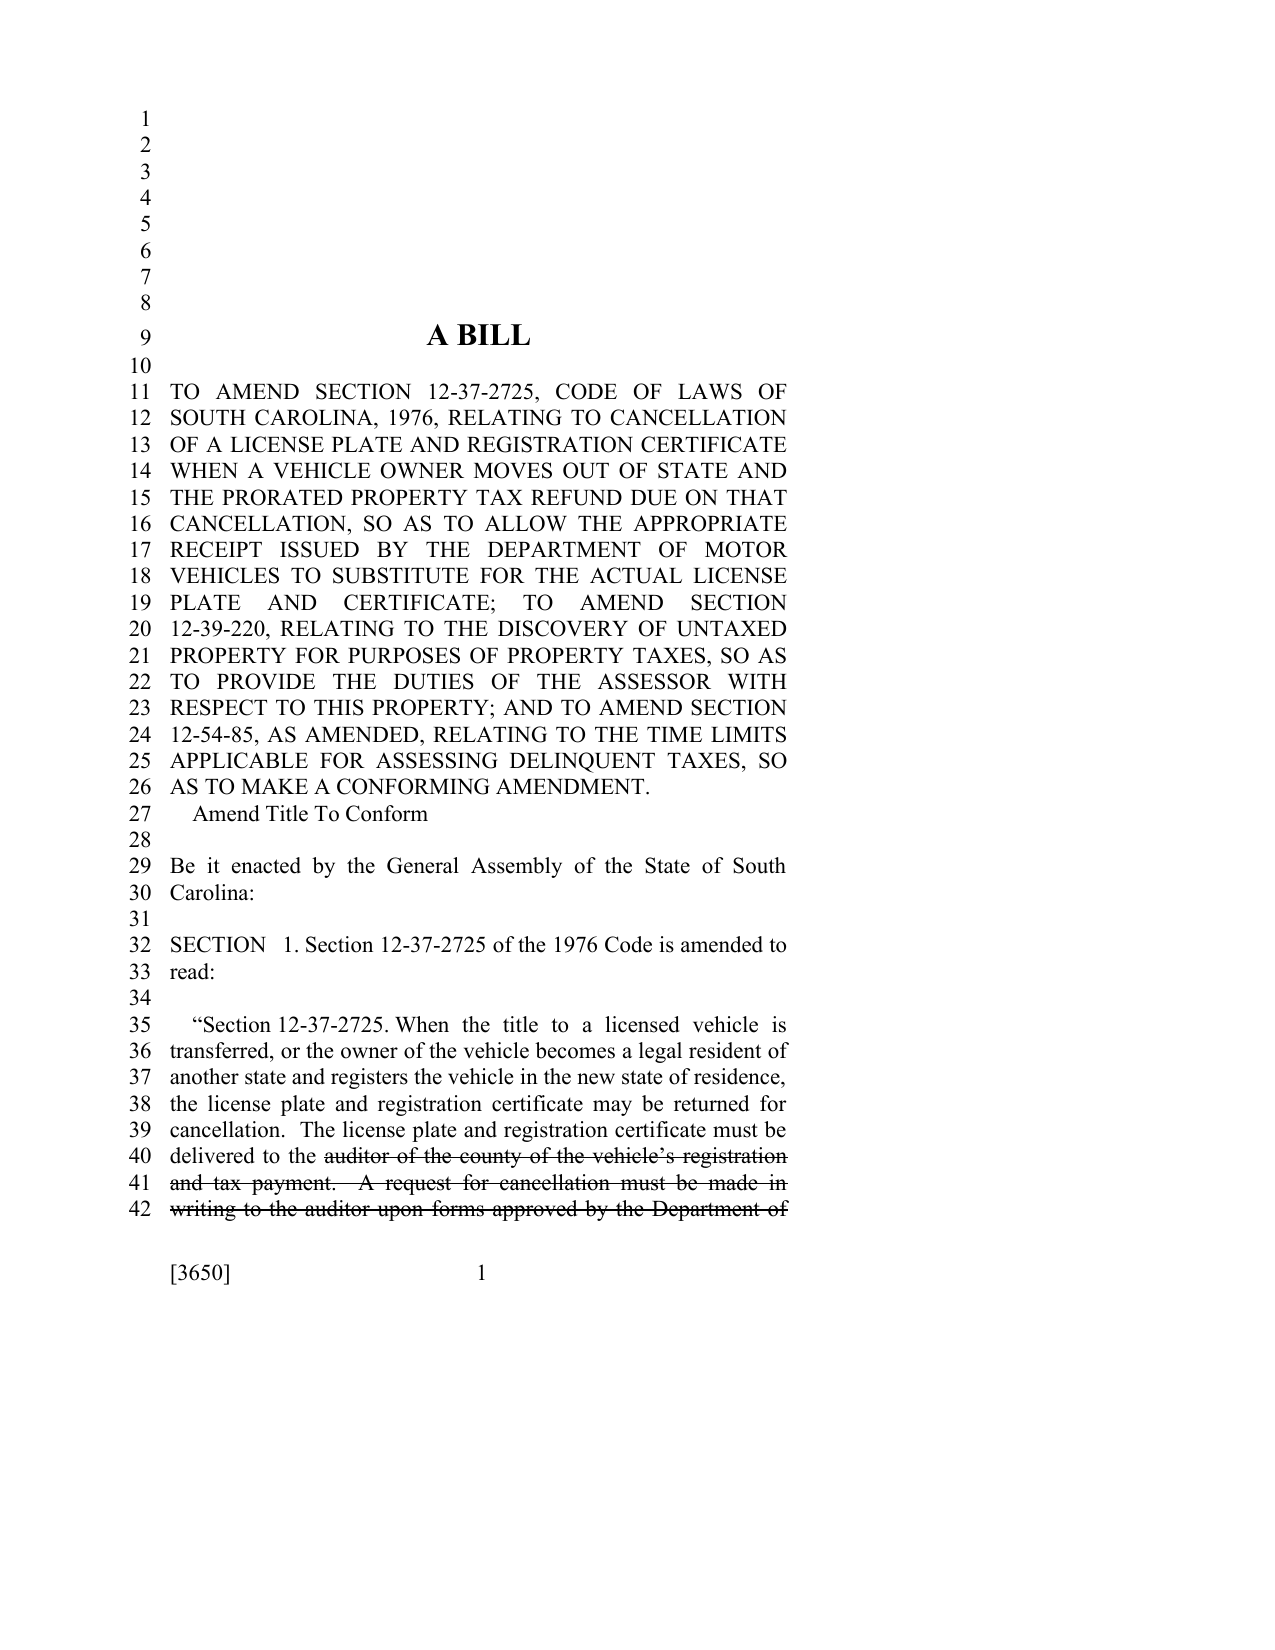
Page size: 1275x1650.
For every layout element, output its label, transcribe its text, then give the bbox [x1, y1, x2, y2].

text Be it enacted by the General Assembly of the State of South Carolina: [169, 852, 787, 905]
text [169, 1011, 787, 1183]
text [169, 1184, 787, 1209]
text A BILL [169, 316, 787, 352]
text TO AMEND SECTION 12-37-2725, CODE OF LAWS OF SOUTH CAROLINA, 1976, RELATING TO CANCELLATION OF A LICENSE PLATE AND REGISTRATION CERTIFICATE WHEN A VEHICLE OWNER MOVES OUT OF STATE AND THE PRORATED PROPERTY TAX REFUND DUE ON THAT CANCELLATION, SO AS TO ALLOW THE APPROPRIATE RECEIPT ISSUED BY THE DEPARTMENT OF MOTOR VEHICLES TO SUBSTITUTE FOR THE ACTUAL LICENSE PLATE AND CERTIFICATE; TO AMEND SECTION 12-39-220, RELATING TO THE DISCOVERY OF UNTAXED PROPERTY FOR PURPOSES OF PROPERTY TAXES, SO AS TO PROVIDE THE DUTIES OF THE ASSESSOR WITH RESPECT TO THIS PROPERTY; AND TO AMEND SECTION 12-54-85, AS AMENDED, RELATING TO THE TIME LIMITS APPLICABLE FOR ASSESSING DELINQUENT TAXES, SO AS TO MAKE A CONFORMING AMENDMENT. [169, 378, 787, 800]
text SECTION 1. Section 12-37-2725 of the 1976 Code is amended to read: [169, 932, 787, 984]
text Amend Title To Conform [169, 800, 787, 826]
